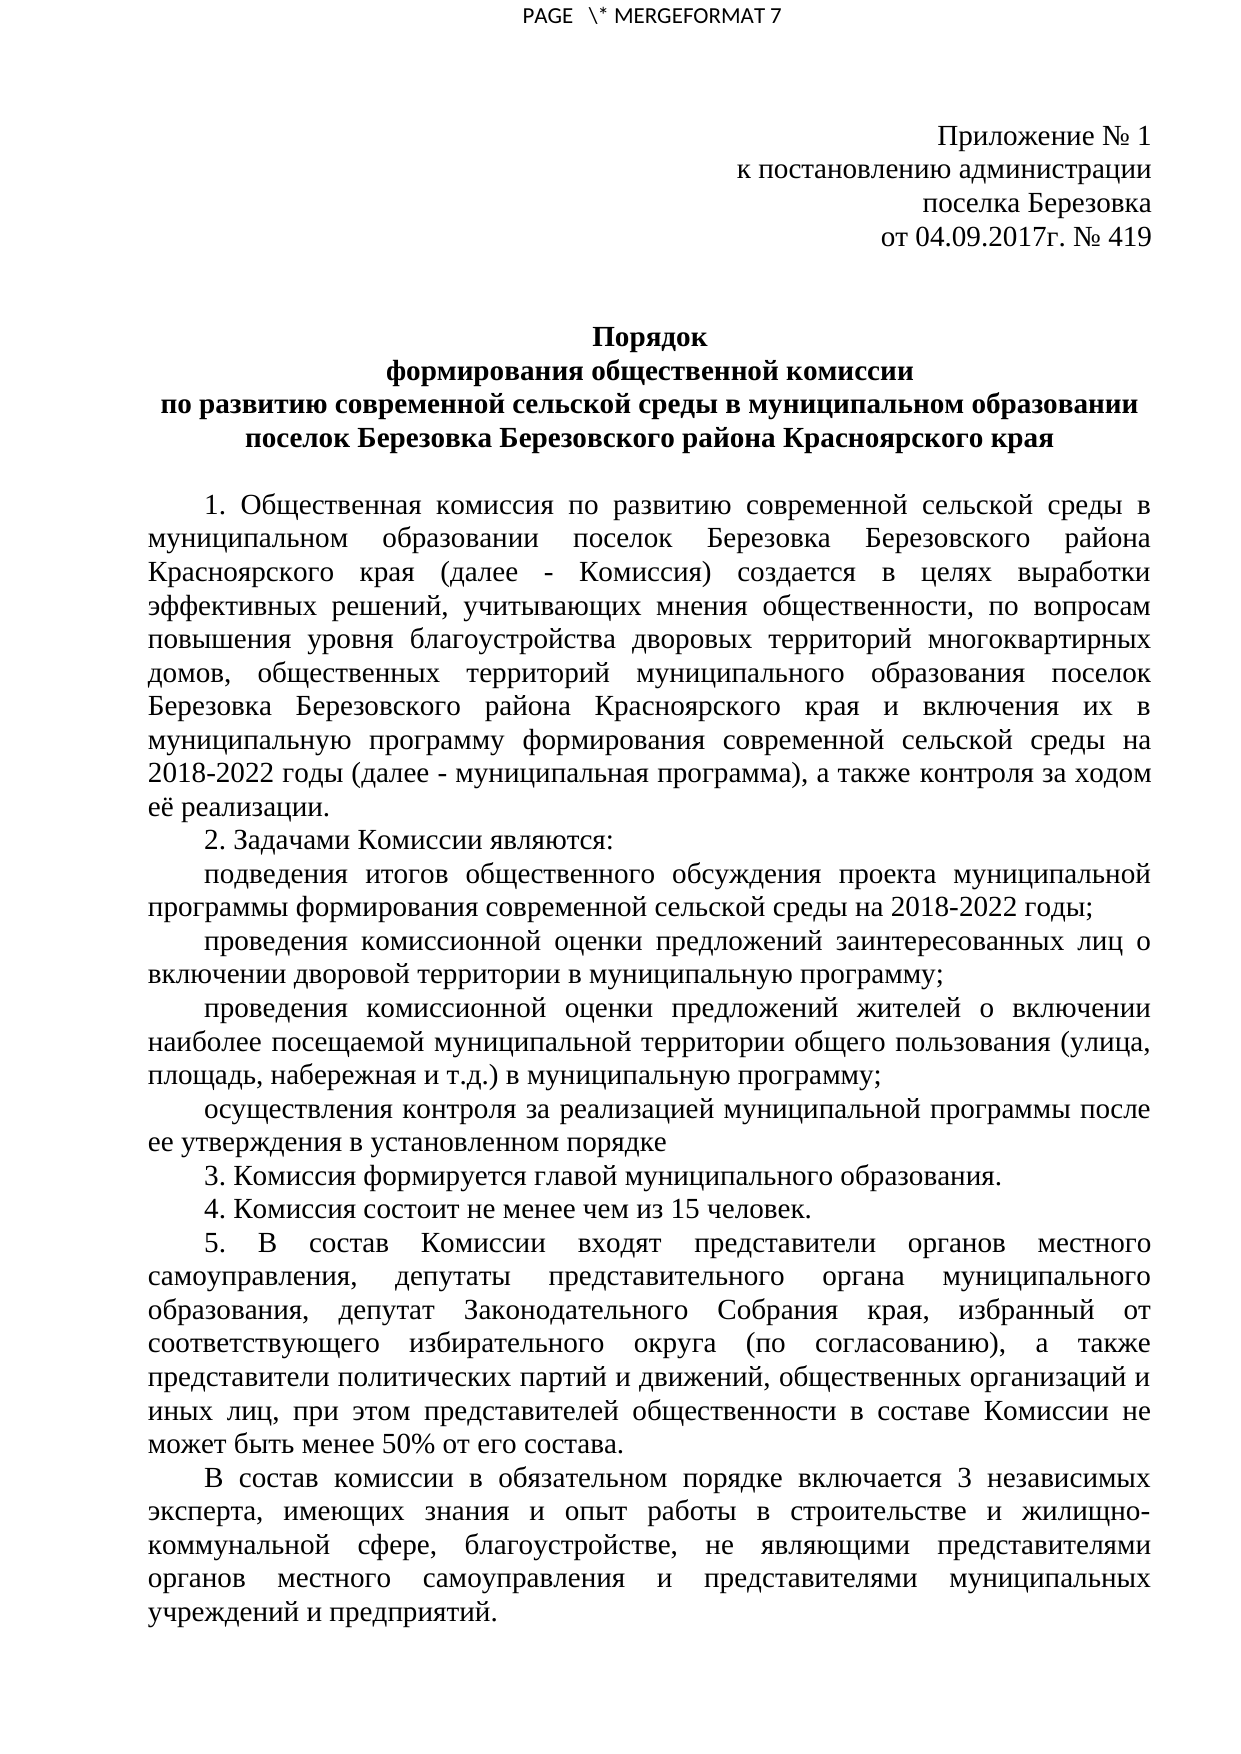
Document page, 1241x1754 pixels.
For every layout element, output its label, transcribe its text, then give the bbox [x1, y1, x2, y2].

text 3. Комиссия формируется главой муниципального образования. [148, 1158, 1152, 1191]
text поселка Березовка [148, 185, 1152, 219]
text 2. Задачами Комиссии являются: [148, 822, 1152, 856]
text 5. В состав Комиссии входят представители органов местного самоуправления, депутаты представительного органа муниципального образования, депутат Законодательного Собрания края, избранный от соответствующего избирательного округа (по согласованию), а также представители политических партий и движений, общественных организаций и иных лиц, при этом представителей общественности в составе Комиссии не может быть менее 50% от его состава. [148, 1225, 1152, 1460]
text 1. Общественная комиссия по развитию современной сельской среды в муниципальном образовании поселок Березовка Березовского района Красноярского края (далее - Комиссия) создается в целях выработки эффективных решений, учитывающих мнения общественности, по вопросам повышения уровня благоустройства дворовых территорий многоквартирных домов, общественных территорий муниципального образования поселок Березовка Березовского района Красноярского края и включения их в муниципальную программу формирования современной сельской среды на 2018-2022 годы (далее - муниципальная программа), а также контроля за ходом её реализации. [148, 487, 1152, 822]
text Глава поселка Березовка С.А. СусловПриложение № 1 [148, 118, 1152, 152]
text к постановлению администрации [148, 152, 1152, 185]
text формирования общественной комиссии [148, 353, 1152, 386]
text 4. Комиссия состоит не менее чем из 15 человек. [148, 1191, 1152, 1225]
text от 04.09.2017г. № 419 [148, 219, 1152, 252]
text осуществления контроля за реализацией муниципальной программы после ее утверждения в установленном порядке [148, 1091, 1152, 1158]
text по развитию современной сельской среды в муниципальном образовании поселок Березовка Березовского района Красноярского края [148, 386, 1152, 453]
text Порядок [148, 319, 1152, 353]
text В состав комиссии в обязательном порядке включается 3 независимых эксперта, имеющих знания и опыт работы в строительстве и жилищно-коммунальной сфере, благоустройстве, не являющими представителями органов местного самоуправления и представителями муниципальных учреждений и предприятий. [148, 1460, 1152, 1627]
text проведения комиссионной оценки предложений жителей о включении наиболее посещаемой муниципальной территории общего пользования (улица, площадь, набережная и т.д.) в муниципальную программу; [148, 990, 1152, 1091]
text проведения комиссионной оценки предложений заинтересованных лиц о включении дворовой территории в муниципальную программу; [148, 923, 1152, 990]
text подведения итогов общественного обсуждения проекта муниципальной программы формирования современной сельской среды на 2018-2022 годы; [148, 856, 1152, 923]
